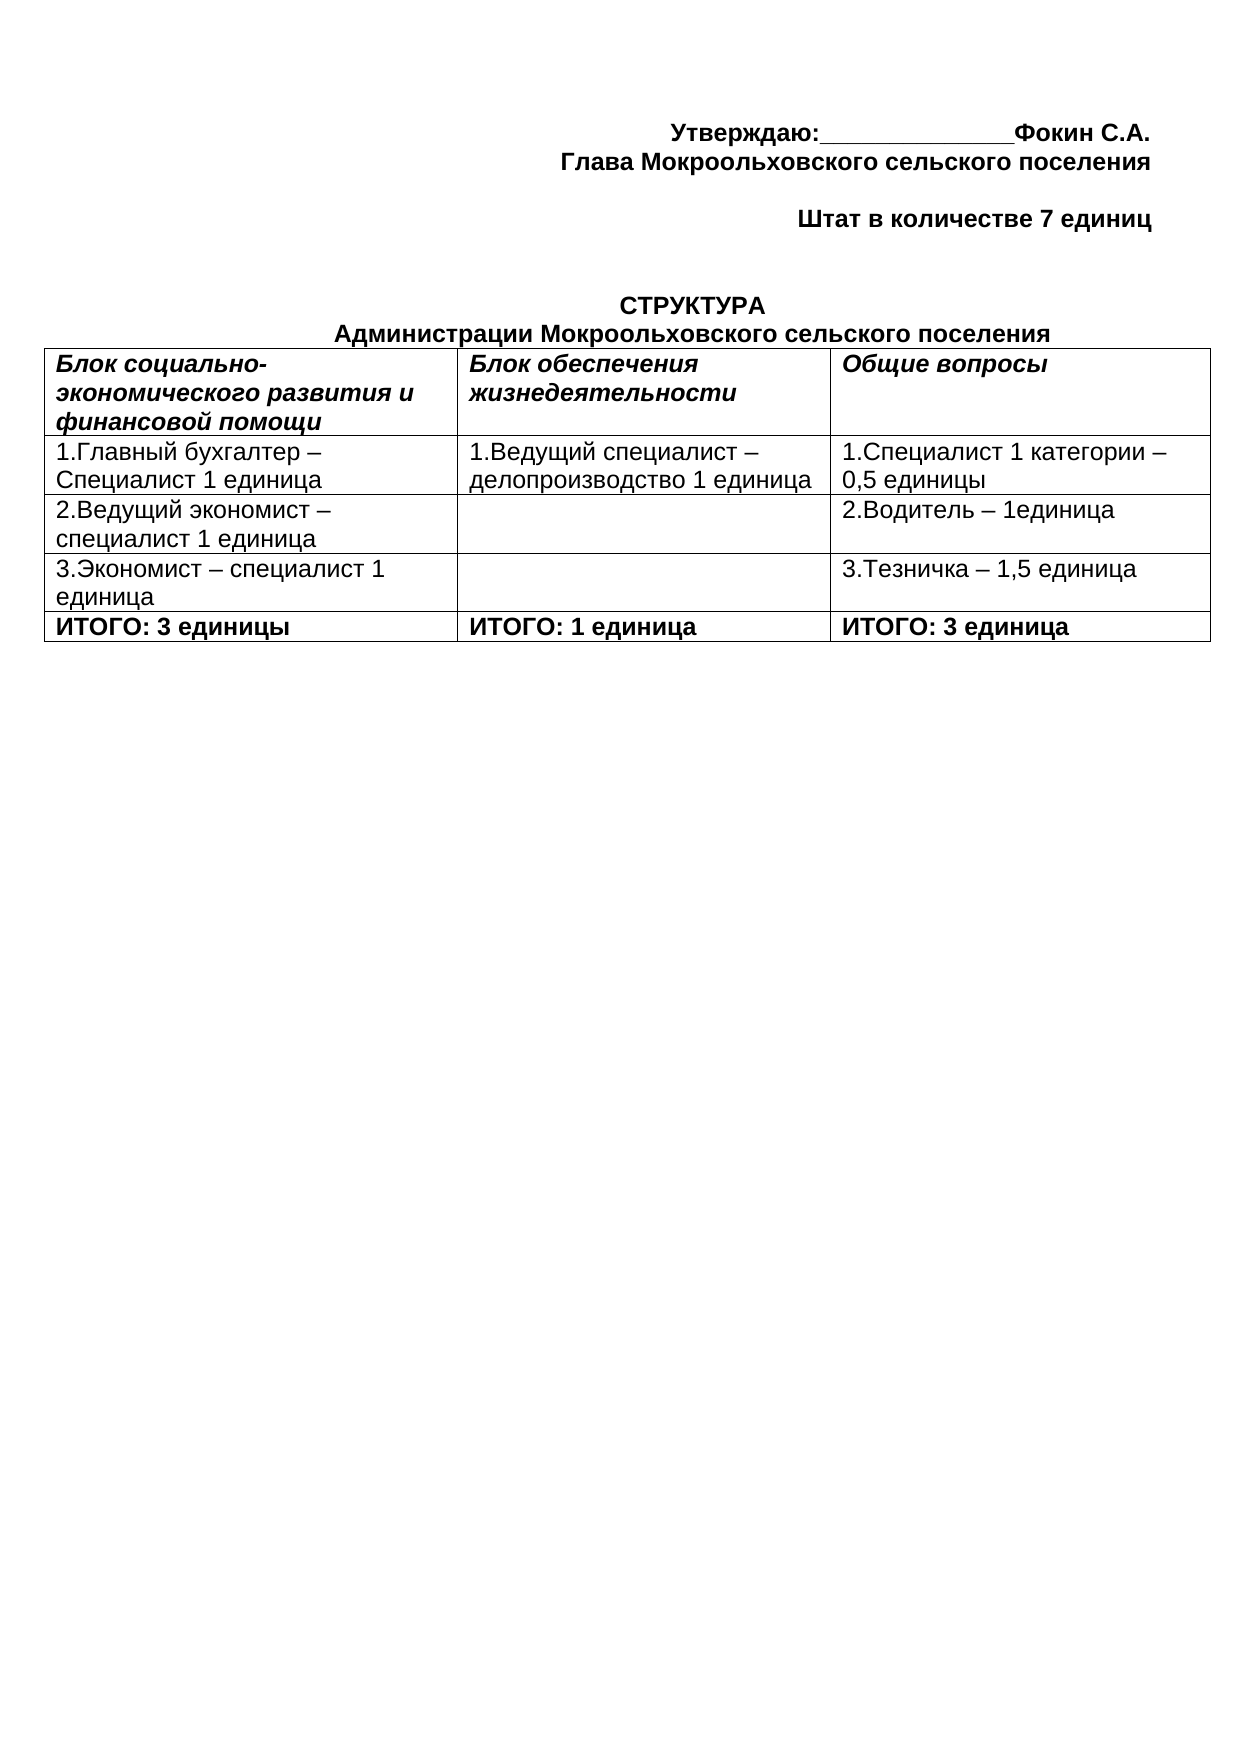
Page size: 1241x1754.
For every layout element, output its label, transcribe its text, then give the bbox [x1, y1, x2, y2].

table_cell 3.Тезничка – 1,5 единица [831, 554, 1210, 611]
table_cell 1.Ведущий специалист – делопроизводство 1 единица [458, 436, 830, 494]
table_header Блок обеспечения жизнедеятельности [458, 349, 830, 435]
table_cell 2.Ведущий экономист – специалист 1 единица [45, 495, 457, 552]
table_cell 3.Экономист – специалист 1 единица [45, 554, 457, 611]
text Глава Мокроольховского сельского поселения [177, 147, 1152, 176]
table_cell [458, 554, 830, 611]
table_cell 1.Специалист 1 категории – 0,5 единицы [831, 436, 1210, 494]
table_header Блок социально-экономического развития и финансовой помощи [45, 349, 457, 435]
text СТРУКТУРА [177, 291, 1152, 319]
text Утверждаю:______________Фокин С.А. [177, 118, 1152, 147]
table_cell 2.Водитель – 1единица [831, 495, 1210, 552]
table_header Общие вопросы [831, 349, 1210, 435]
table_cell ИТОГО: 3 единицы [45, 612, 457, 641]
table_cell ИТОГО: 3 единица [831, 612, 1210, 641]
table_cell ИТОГО: 1 единица [458, 612, 830, 641]
text Штат в количестве 7 единиц [177, 204, 1152, 233]
table_cell 1.Главный бухгалтер – Специалист 1 единица [45, 436, 457, 494]
table_cell [458, 495, 830, 552]
text Администрации Мокроольховского сельского поселения [177, 319, 1152, 348]
